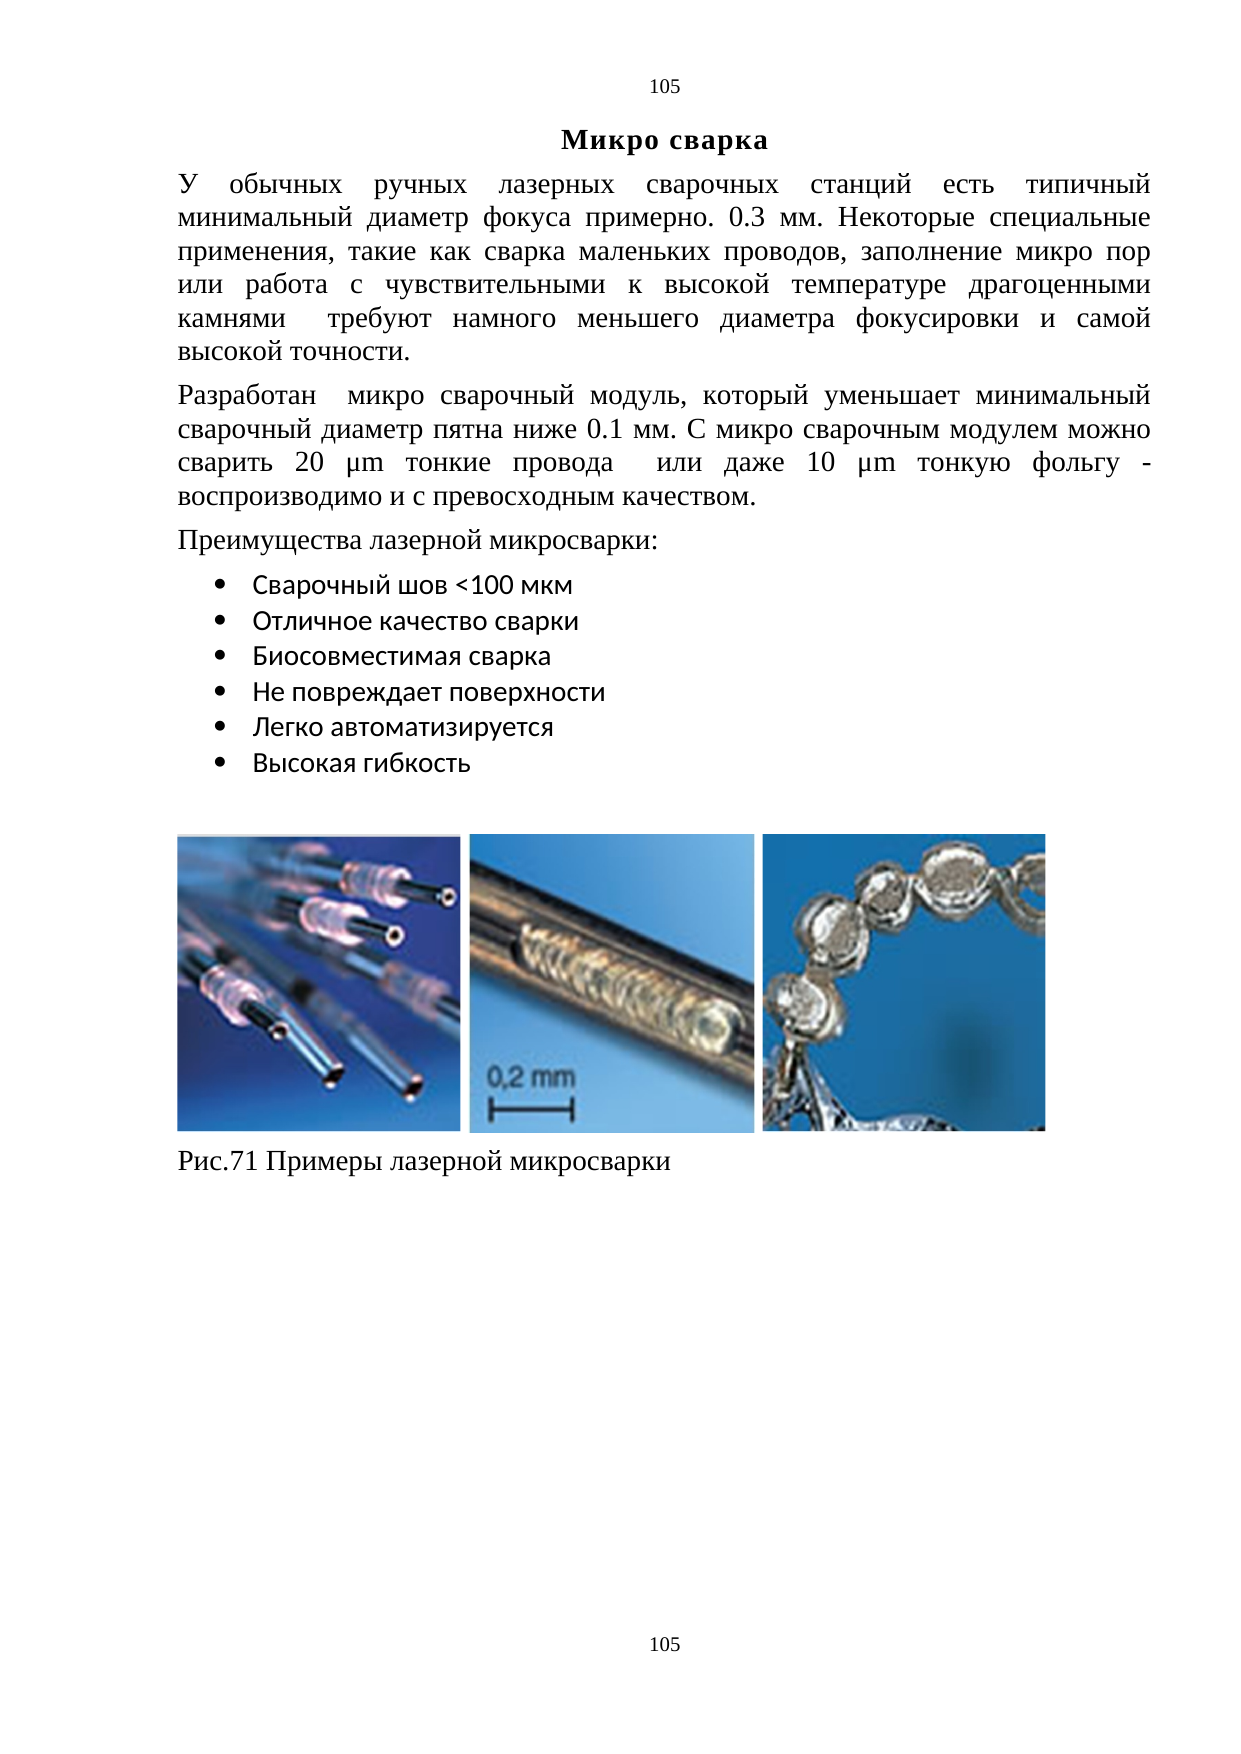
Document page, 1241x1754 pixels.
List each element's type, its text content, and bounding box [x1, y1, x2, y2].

text Разработан микро сварочный модуль, который уменьшает минимальный сварочный диаметр пятна ниже 0.1 мм. С микро сварочным модулем можно сварить 20 μm тонкие провода или даже 10 μm тонкую фольгу - воспроизводимо и с превосходным качеством. [177, 377, 1152, 512]
list Высокая гибкость [215, 744, 1152, 780]
picture [467, 834, 756, 1133]
list Сварочный шов <100 мкм [215, 566, 1152, 602]
text Микро сварка [177, 122, 1152, 155]
list Не повреждает поверхности [215, 673, 1152, 708]
text У обычных ручных лазерных сварочных станций есть типичный минимальный диаметр фокуса примерно. 0.3 мм. Некоторые специальные применения, такие как сварка маленьких проводов, заполнение микро пор или работа с чувствительными к высокой температуре драгоценными камнями требуют намного меньшего диаметра фокусировки и самой высокой точности. [177, 166, 1152, 367]
text Преимущества лазерной микросварки: [177, 522, 1152, 556]
text Рис.71 Примеры лазерной микросварки [177, 1143, 1152, 1177]
list Отличное качество сварки [215, 602, 1152, 637]
picture [762, 834, 1046, 1133]
list Биосовместимая сварка [215, 637, 1152, 673]
list Легко автоматизируется [215, 708, 1152, 744]
picture [177, 834, 461, 1133]
